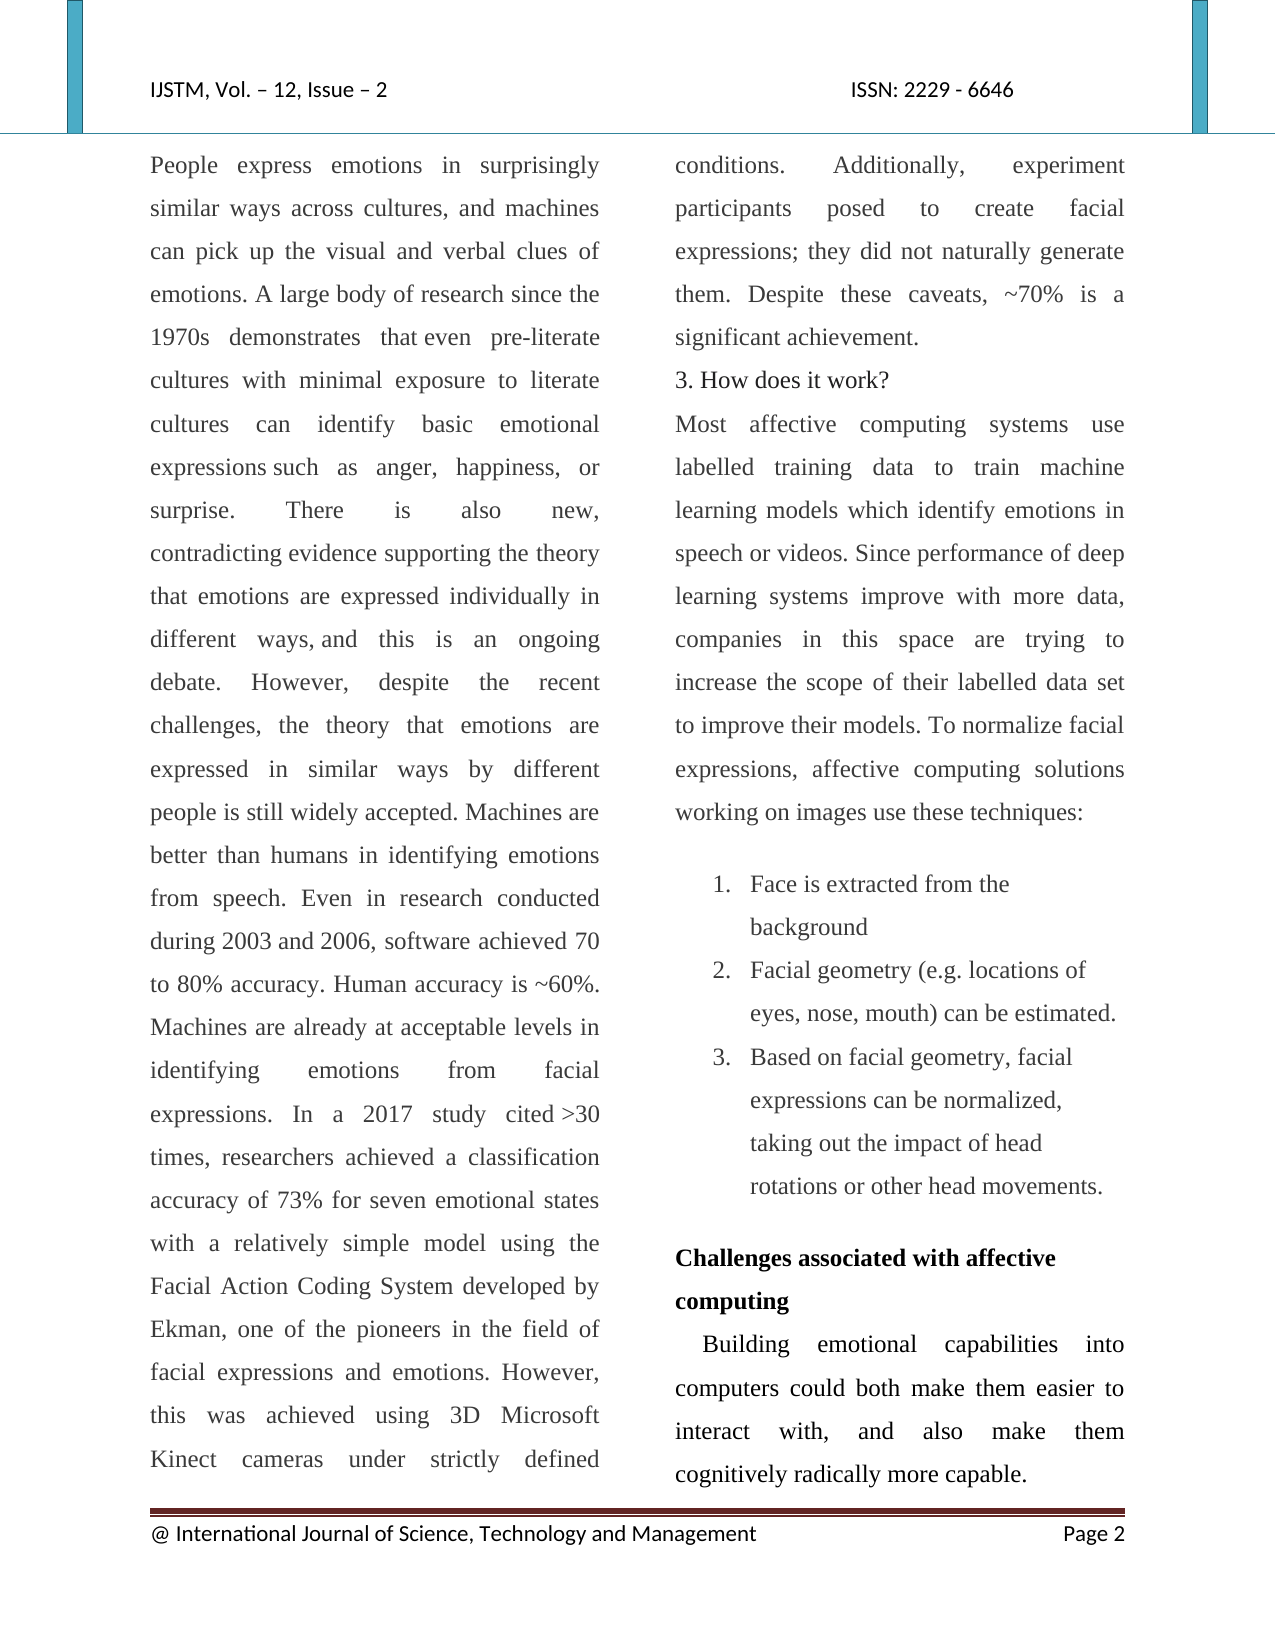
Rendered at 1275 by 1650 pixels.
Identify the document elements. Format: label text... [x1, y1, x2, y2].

text People express emotions in surprisingly similar ways across cultures, and machines can pick up the visual and verbal clues of emotions. A large body of research since the 1970s demonstrates that even pre-literate cultures with minimal exposure to literate cultures can identify basic emotional expressions such as anger, happiness, or surprise. There is also new, contradicting evidence supporting the theory that emotions are expressed individually in different ways, and this is an ongoing debate. However, despite the recent challenges, the theory that emotions are expressed in similar ways by different people is still widely accepted. Machines are better than humans in identifying emotions from speech. Even in research conducted during 2003 and 2006, software achieved 70 to 80% accuracy. Human accuracy is ~60%. Machines are already at acceptable levels in identifying emotions from facial expressions. In a 2017 study cited >30 times, researchers achieved a classification accuracy of 73% for seven emotional states with a relatively simple model using the Facial Action Coding System developed by Ekman, one of the pioneers in the field of facial expressions and emotions. However, this was achieved using 3D Microsoft Kinect cameras under strictly defined conditions. Additionally, experiment participants posed to create facial expressions; they did not naturally generate them. Despite these caveats, ~70% is a significant achievement. [150, 150, 600, 1472]
text Most affective computing systems use labelled training data to train machine learning models which identify emotions in speech or videos. Since performance of deep learning systems improve with more data, companies in this space are trying to increase the scope of their labelled data set to improve their models. To normalize facial expressions, affective computing solutions working on images use these techniques: [675, 409, 1125, 826]
text People express emotions in surprisingly similar ways across cultures, and machines can pick up the visual and verbal clues of emotions. A large body of research since the 1970s demonstrates that even pre-literate cultures with minimal exposure to literate cultures can identify basic emotional expressions such as anger, happiness, or surprise. There is also new, contradicting evidence supporting the theory that emotions are expressed individually in different ways, and this is an ongoing debate. However, despite the recent challenges, the theory that emotions are expressed in similar ways by different people is still widely accepted. Machines are better than humans in identifying emotions from speech. Even in research conducted during 2003 and 2006, software achieved 70 to 80% accuracy. Human accuracy is ~60%. Machines are already at acceptable levels in identifying emotions from facial expressions. In a 2017 study cited >30 times, researchers achieved a classification accuracy of 73% for seven emotional states with a relatively simple model using the Facial Action Coding System developed by Ekman, one of the pioneers in the field of facial expressions and emotions. However, this was achieved using 3D Microsoft Kinect cameras under strictly defined conditions. Additionally, experiment participants posed to create facial expressions; they did not naturally generate them. Despite these caveats, ~70% is a significant achievement. [675, 150, 1125, 351]
list Face is extracted from the background [712, 869, 1125, 941]
text 3. How does it work? [675, 366, 1125, 394]
text Challenges associated with affective computing [675, 1243, 1125, 1315]
list Facial geometry (e.g. locations of eyes, nose, mouth) can be estimated. [712, 955, 1125, 1027]
subtitle Building emotional capabilities into computers could both make them easier to interact with, and also make them cognitively radically more capable. [675, 1329, 1125, 1488]
list Based on facial geometry, facial expressions can be normalized, taking out the impact of head rotations or other head movements. [712, 1042, 1125, 1200]
